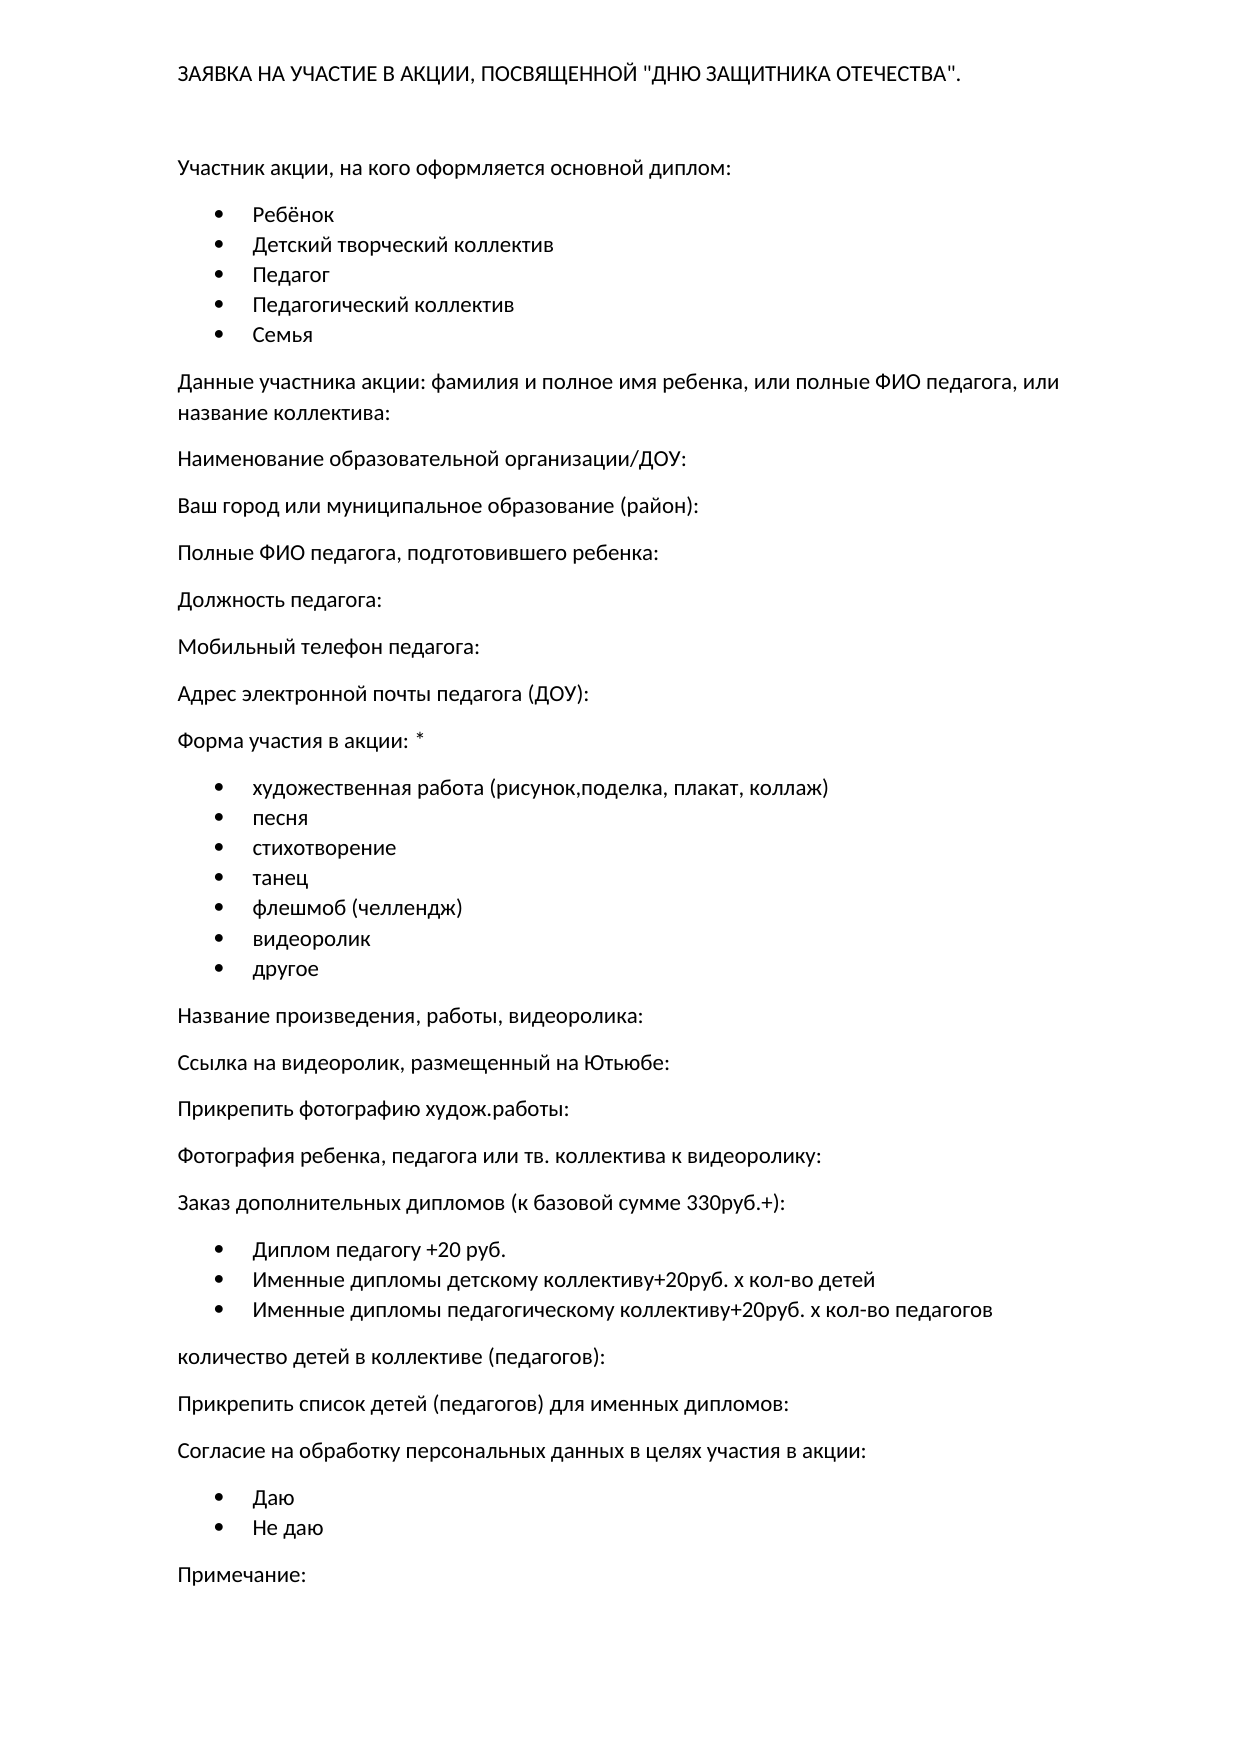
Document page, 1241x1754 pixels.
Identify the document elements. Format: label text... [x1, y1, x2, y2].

text Примечание: [177, 1560, 1152, 1588]
text Прикрепить список детей (педагогов) для именных дипломов: [177, 1389, 1152, 1417]
list Даю [215, 1483, 1152, 1511]
list Семья [215, 321, 1152, 349]
text Заказ дополнительных дипломов (к базовой сумме 330руб.+): [177, 1188, 1152, 1216]
list Педагог [215, 260, 1152, 288]
list Именные дипломы детскому коллективу+20руб. х кол-во детей [215, 1265, 1152, 1293]
text ЗАЯВКА НА УЧАСТИЕ В АКЦИИ, ПОСВЯЩЕННОЙ "ДНЮ ЗАЩИТНИКА ОТЕЧЕСТВА". [177, 59, 1152, 87]
list видеоролик [215, 924, 1152, 952]
text Наименование образовательной организации/ДОУ: [177, 444, 1152, 473]
text Прикрепить фотографию худож.работы: [177, 1094, 1152, 1123]
text Название произведения, работы, видеоролика: [177, 1001, 1152, 1029]
text количество детей в коллективе (педагогов): [177, 1342, 1152, 1371]
list Не даю [215, 1513, 1152, 1541]
list Диплом педагогу +20 руб. [215, 1235, 1152, 1263]
list Ребёнок [215, 200, 1152, 228]
text Адрес электронной почты педагога (ДОУ): [177, 679, 1152, 707]
list художественная работа (рисунок,поделка, плакат, коллаж) [215, 773, 1152, 801]
list Именные дипломы педагогическому коллективу+20руб. х кол-во педагогов [215, 1296, 1152, 1324]
list танец [215, 863, 1152, 891]
text Форма участия в акции: * [177, 726, 1152, 754]
text Участник акции, на кого оформляется основной диплом: [177, 153, 1152, 181]
list песня [215, 803, 1152, 831]
list стихотворение [215, 833, 1152, 861]
text Должность педагога: [177, 585, 1152, 613]
text Данные участника акции: фамилия и полное имя ребенка, или полные ФИО педагога, или название коллектива: [177, 367, 1152, 426]
text Полные ФИО педагога, подготовившего ребенка: [177, 538, 1152, 566]
text Фотография ребенка, педагога или тв. коллектива к видеоролику: [177, 1141, 1152, 1169]
list другое [215, 954, 1152, 982]
list Детский творческий коллектив [215, 230, 1152, 258]
text Ваш город или муниципальное образование (район): [177, 491, 1152, 519]
text Согласие на обработку персональных данных в целях участия в акции: [177, 1436, 1152, 1464]
list Педагогический коллектив [215, 290, 1152, 318]
text Ссылка на видеоролик, размещенный на Ютьюбе: [177, 1048, 1152, 1076]
list флешмоб (челлендж) [215, 893, 1152, 922]
text Мобильный телефон педагога: [177, 632, 1152, 660]
